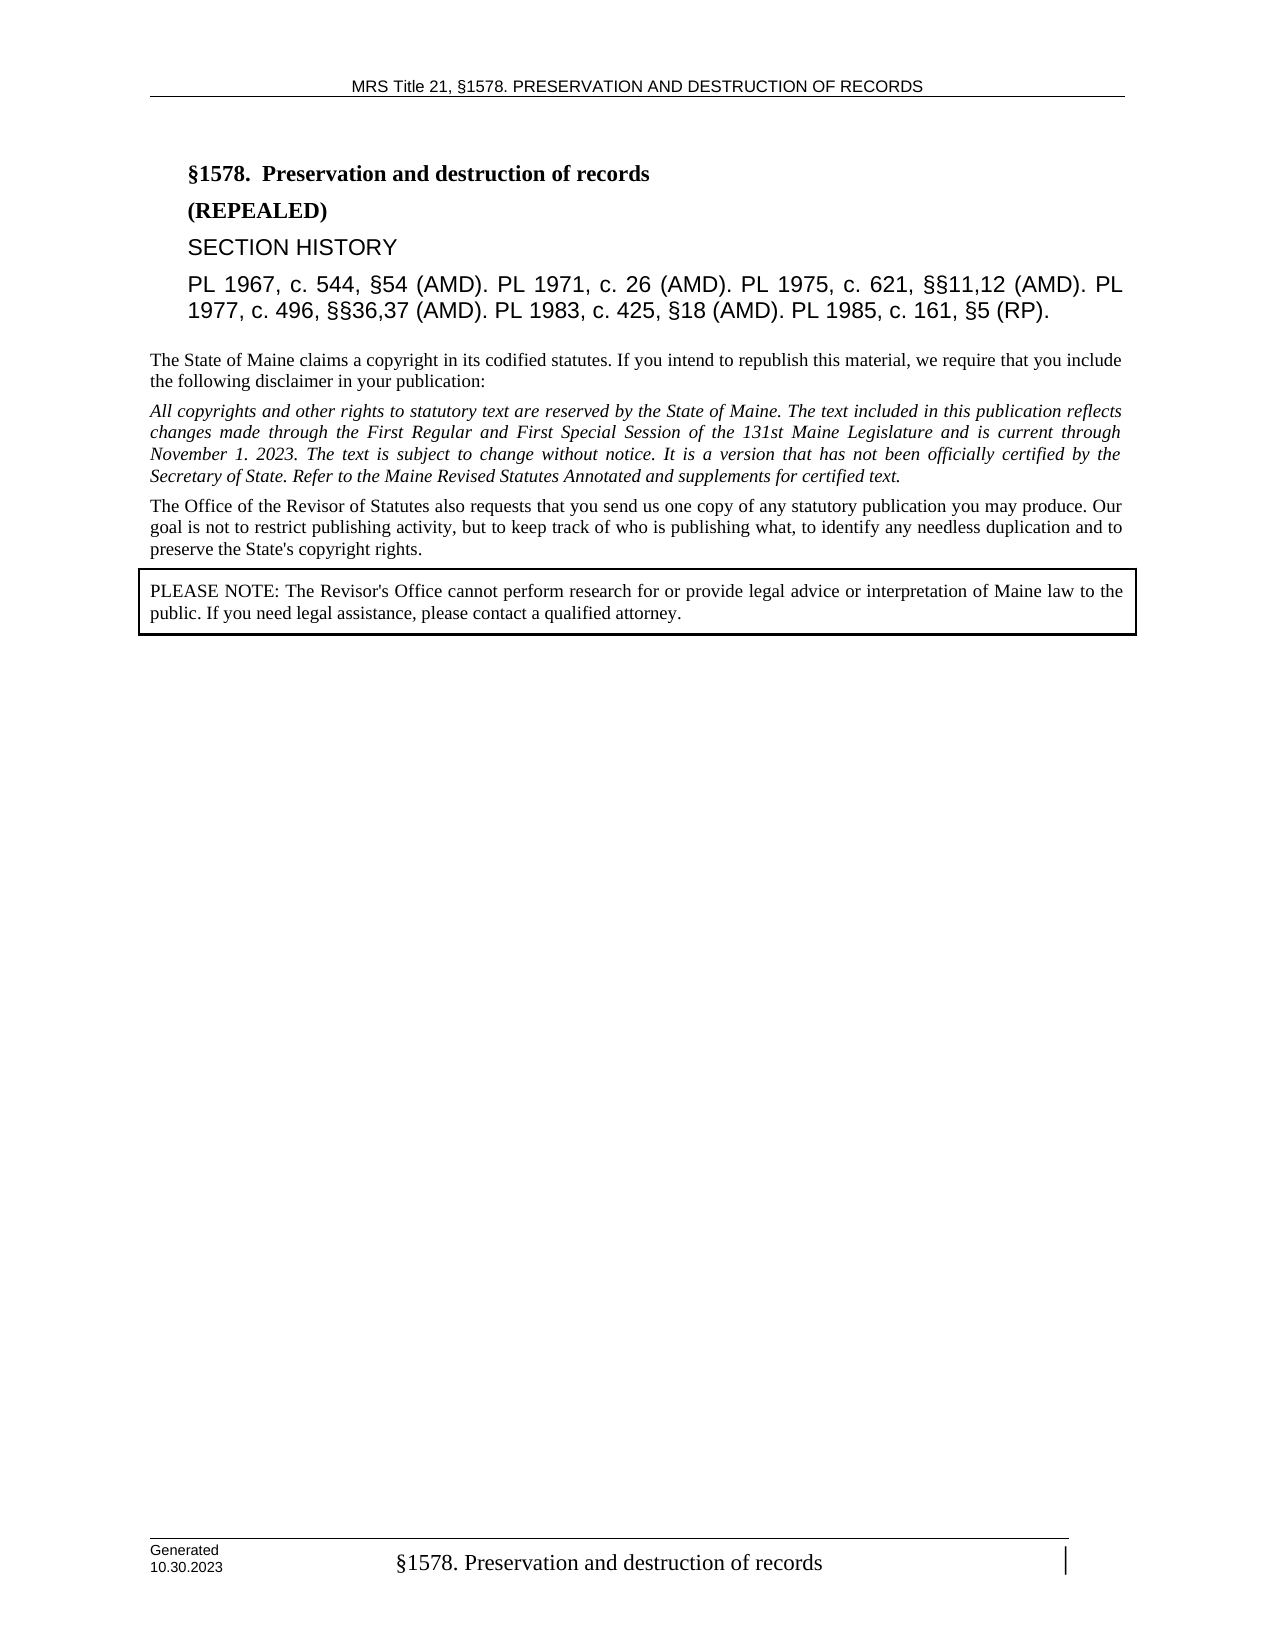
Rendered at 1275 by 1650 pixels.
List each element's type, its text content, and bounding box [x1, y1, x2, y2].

text PL 1967, c. 544, §54 (AMD). PL 1971, c. 26 (AMD). PL 1975, c. 621, §§11,12 (AMD). PL 1977, c. 496, §§36,37 (AMD). PL 1983, c. 425, §18 (AMD). PL 1985, c. 161, §5 (RP). [187, 271, 1125, 323]
text The State of Maine claims a copyright in its codified statutes. If you intend to republish this material, we require that you include the following disclaimer in your publication: [150, 348, 1125, 392]
text PLEASE NOTE: The Revisor's Office cannot perform research for or provide legal advice or interpretation of Maine law to the public. If you need legal assistance, please contact a qualified attorney. [140, 570, 1135, 633]
text The Office of the Revisor of Statutes also requests that you send us one copy of any statutory publication you may produce. Our goal is not to restrict publishing activity, but to keep track of who is publishing what, to identify any needless duplication and to preserve the State's copyright rights. [150, 494, 1125, 559]
text SECTION HISTORY [187, 234, 1125, 260]
text All copyrights and other rights to statutory text are reserved by the State of Maine. The text included in this publication reflects changes made through the First Regular and First Special Session of the 131st Maine Legislature and is current through November 1. 2023 . The text is subject to change without notice. It is a version that has not been officially certified by the Secretary of State. Refer to the Maine Revised Statutes Annotated and supplements for certified text. [150, 400, 1125, 486]
text §1578. Preservation and destruction of records [187, 160, 1125, 187]
text (REPEALED) [187, 197, 1125, 223]
